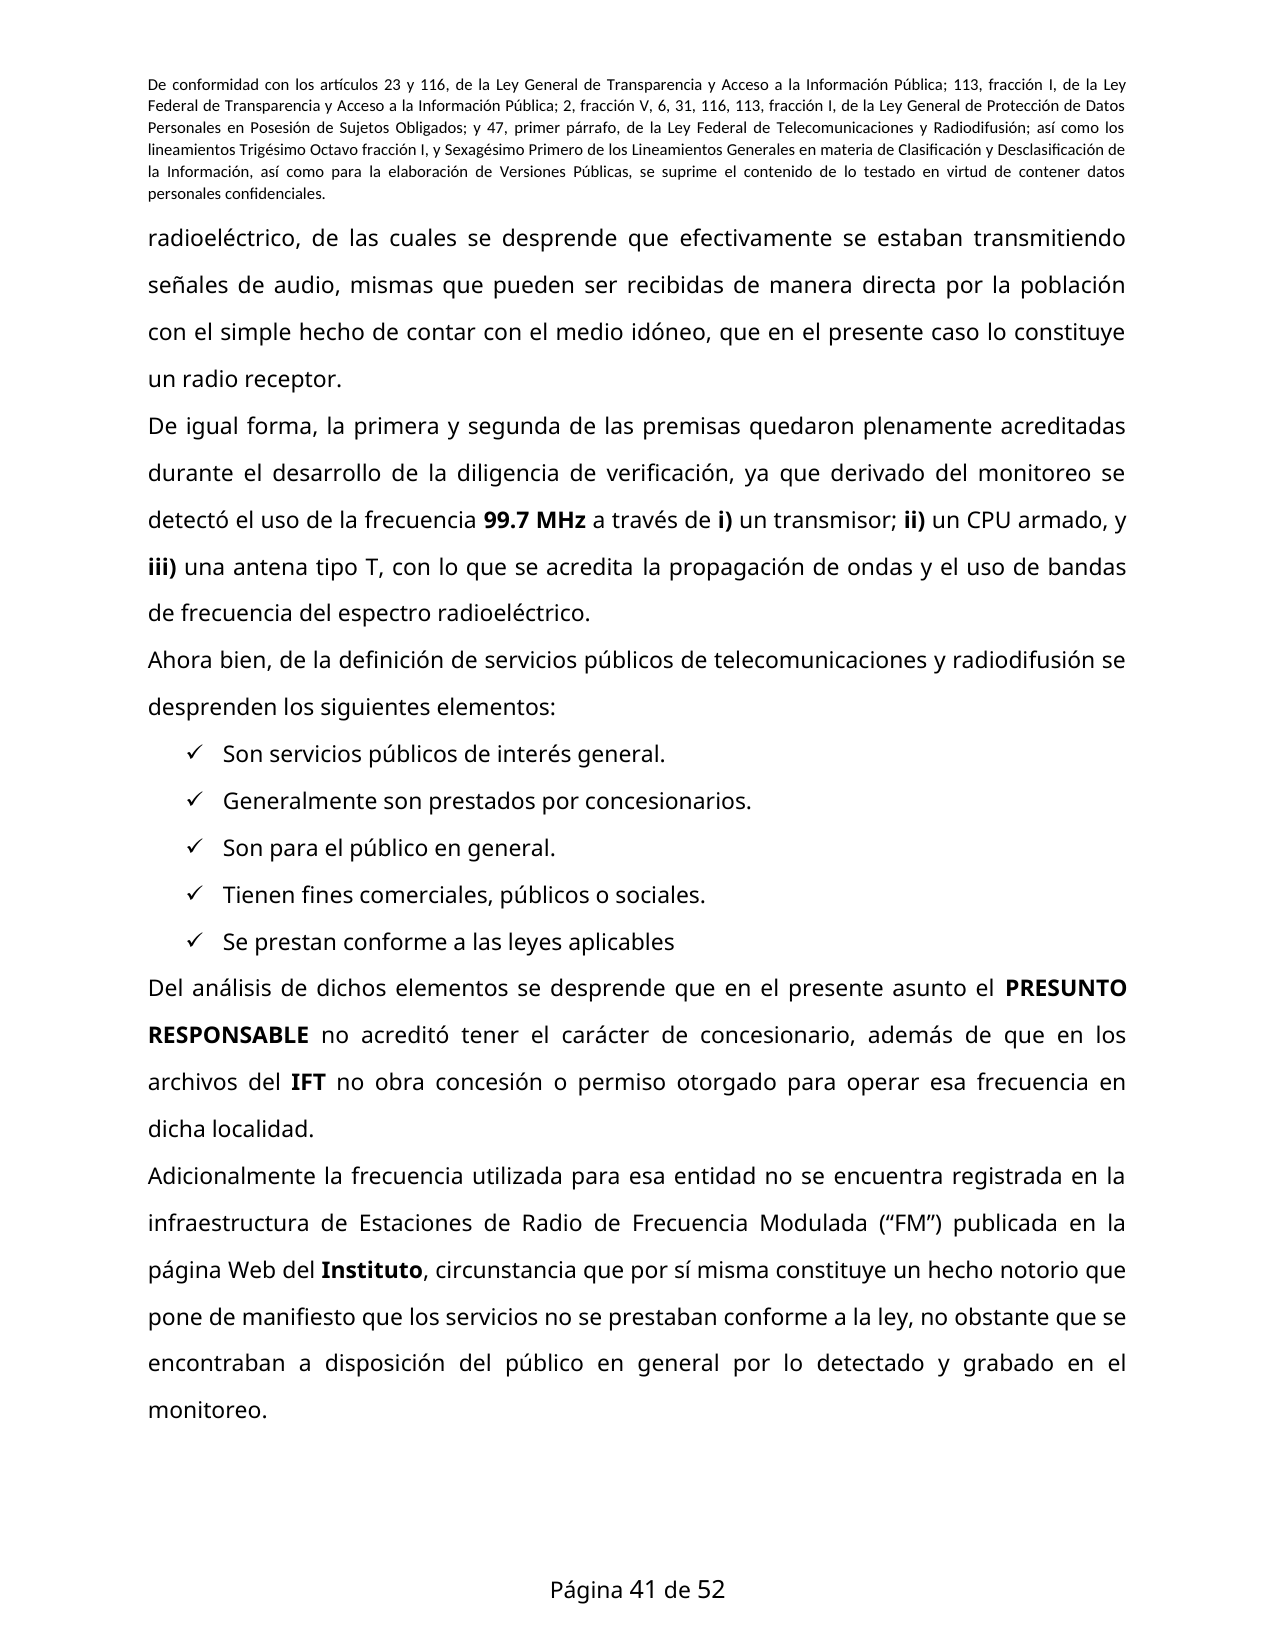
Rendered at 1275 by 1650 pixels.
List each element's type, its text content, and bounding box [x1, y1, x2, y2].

list Generalmente son prestados por concesionarios. [185, 785, 1216, 816]
list Son para el público en general. [185, 832, 1216, 863]
list Se prestan conforme a las leyes aplicables [185, 925, 1216, 957]
list Tienen fines comerciales, públicos o sociales. [185, 878, 1216, 910]
text Ahora bien, de la definición de servicios públicos de telecomunicaciones y radiodifusión se desprenden los siguientes elementos: [148, 644, 1127, 722]
text Adicionalmente la frecuencia utilizada para esa entidad no se encuentra registrada en la infraestructura de Estaciones de Radio de Frecuencia Modulada (“FM”) publicada en la página Web del Instituto, circunstancia que por sí misma constituye un hecho notorio que pone de manifiesto que los servicios no se prestaban conforme a la ley, no obstante que se encontraban a disposición del público en general por lo detectado y grabado en el monitoreo. [148, 1160, 1127, 1425]
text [148, 222, 1127, 394]
text De igual forma, la primera y segunda de las premisas quedaron plenamente acreditadas durante el desarrollo de la diligencia de verificación, ya que derivado del monitoreo se detectó el uso de la frecuencia 99.7 MHz a través de i) un transmisor; ii) un CPU armado, y iii) una antena tipo T, con lo que se acredita la propagación de ondas y el uso de bandas de frecuencia del espectro radioeléctrico. [148, 410, 1127, 628]
text Del análisis de dichos elementos se desprende que en el presente asunto el PRESUNTO RESPONSABLE no acreditó tener el carácter de concesionario, además de que en los archivos del IFT no obra concesión o permiso otorgado para operar esa frecuencia en dicha localidad. [148, 972, 1127, 1144]
list Son servicios públicos de interés general. [185, 738, 1216, 769]
